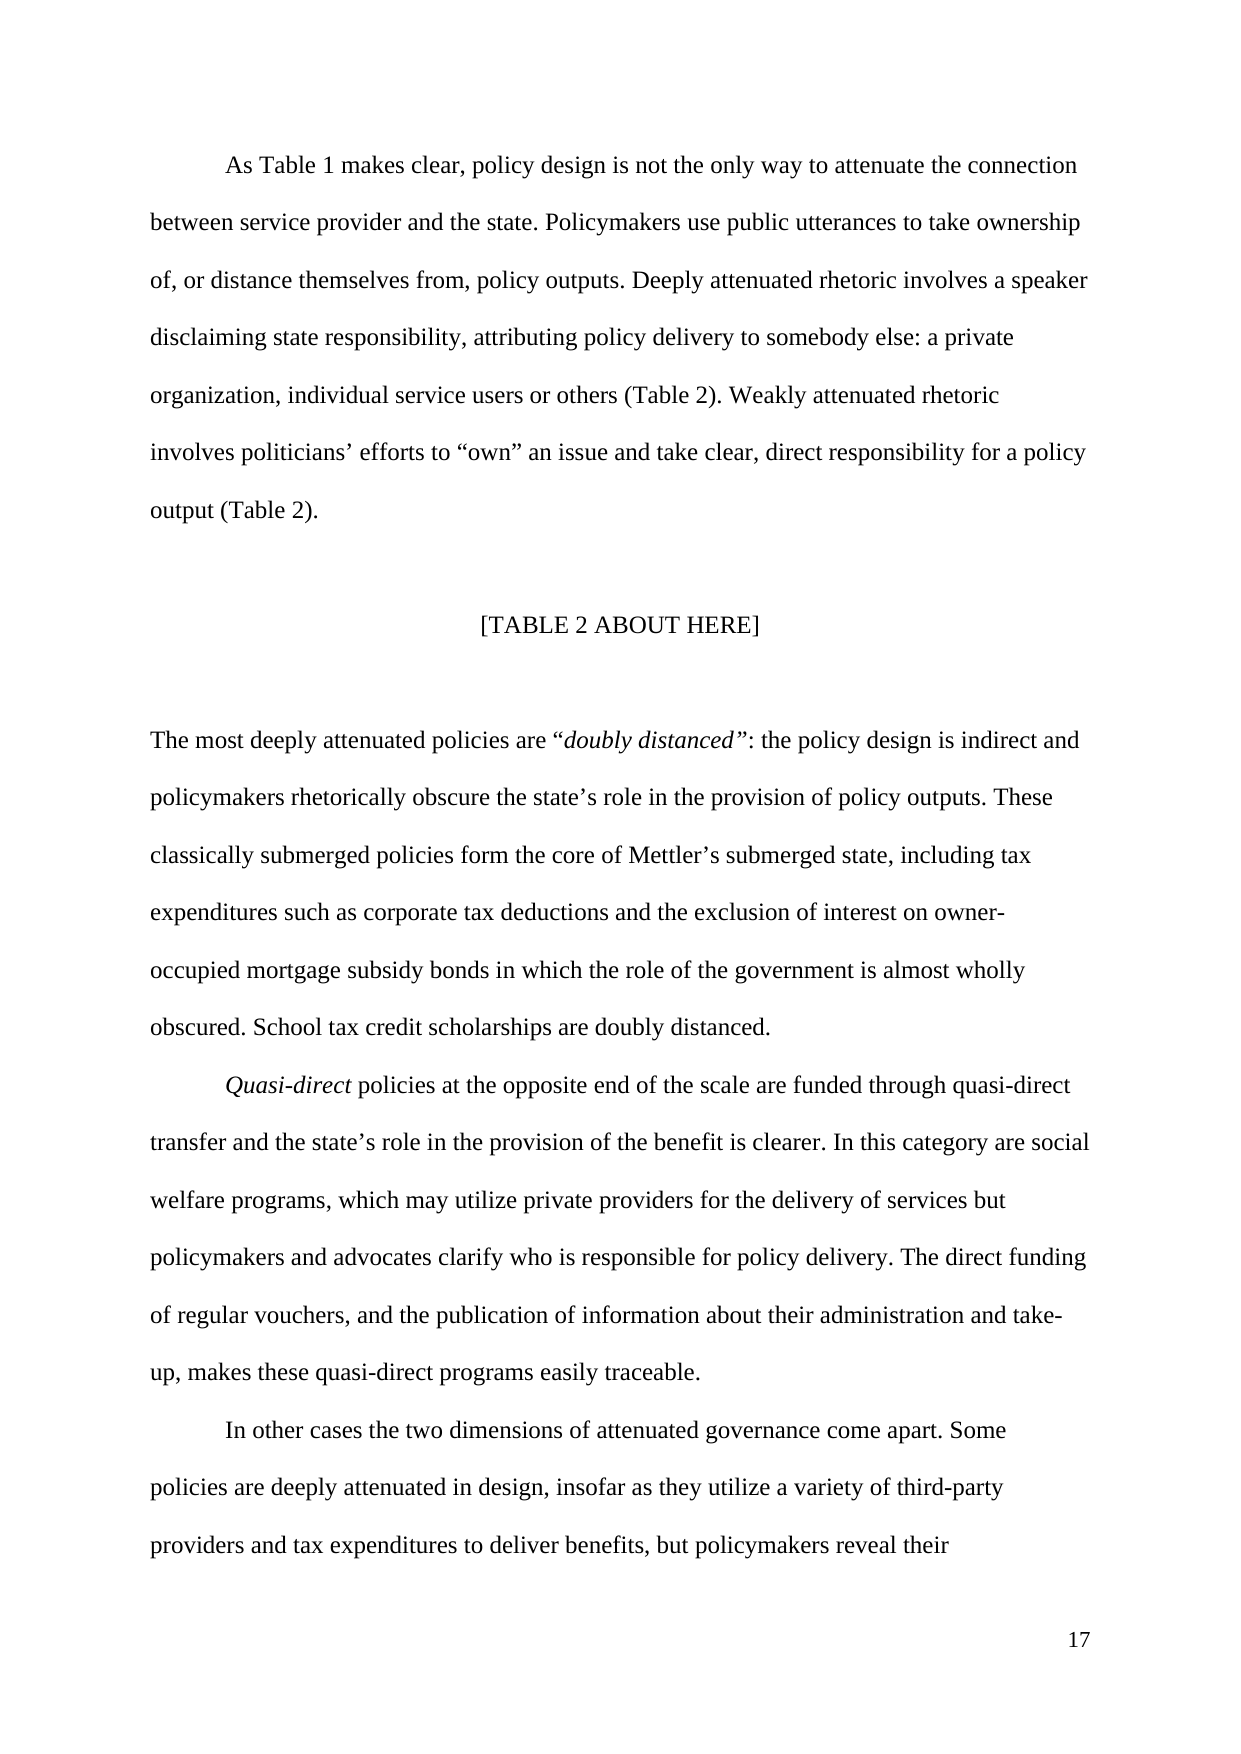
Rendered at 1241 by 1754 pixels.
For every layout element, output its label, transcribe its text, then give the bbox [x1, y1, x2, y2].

text The most deeply attenuated policies are “doubly distanced”: the policy design is indirect and policymakers rhetorically obscure the state’s role in the provision of policy outputs. These classically submerged policies form the core of Mettler’s submerged state, including tax expenditures such as corporate tax deductions and the exclusion of interest on owner-occupied mortgage subsidy bonds in which the role of the government is almost wholly obscured. School tax credit scholarships are doubly distanced. [150, 725, 1090, 1041]
text As Table 1 makes clear, policy design is not the only way to attenuate the connection between service provider and the state. Policymakers use public utterances to take ownership of, or distance themselves from, policy outputs. Deeply attenuated rhetoric involves a speaker disclaiming state responsibility, attributing policy delivery to somebody else: a private organization, individual service users or others (Table 2). Weakly attenuated rhetoric involves politicians’ efforts to “own” an issue and take clear, direct responsibility for a policy output (Table 2). [150, 150, 1090, 524]
text [TABLE 2 ABOUT HERE] [150, 610, 1090, 639]
text Quasi-direct policies at the opposite end of the scale are funded through quasi-direct transfer and the state’s role in the provision of the benefit is clearer. In this category are social welfare programs, which may utilize private providers for the delivery of services but policymakers and advocates clarify who is responsible for policy delivery. The direct funding of regular vouchers, and the publication of information about their administration and take-up, makes these quasi-direct programs easily traceable. [150, 1070, 1090, 1386]
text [150, 1415, 1090, 1559]
